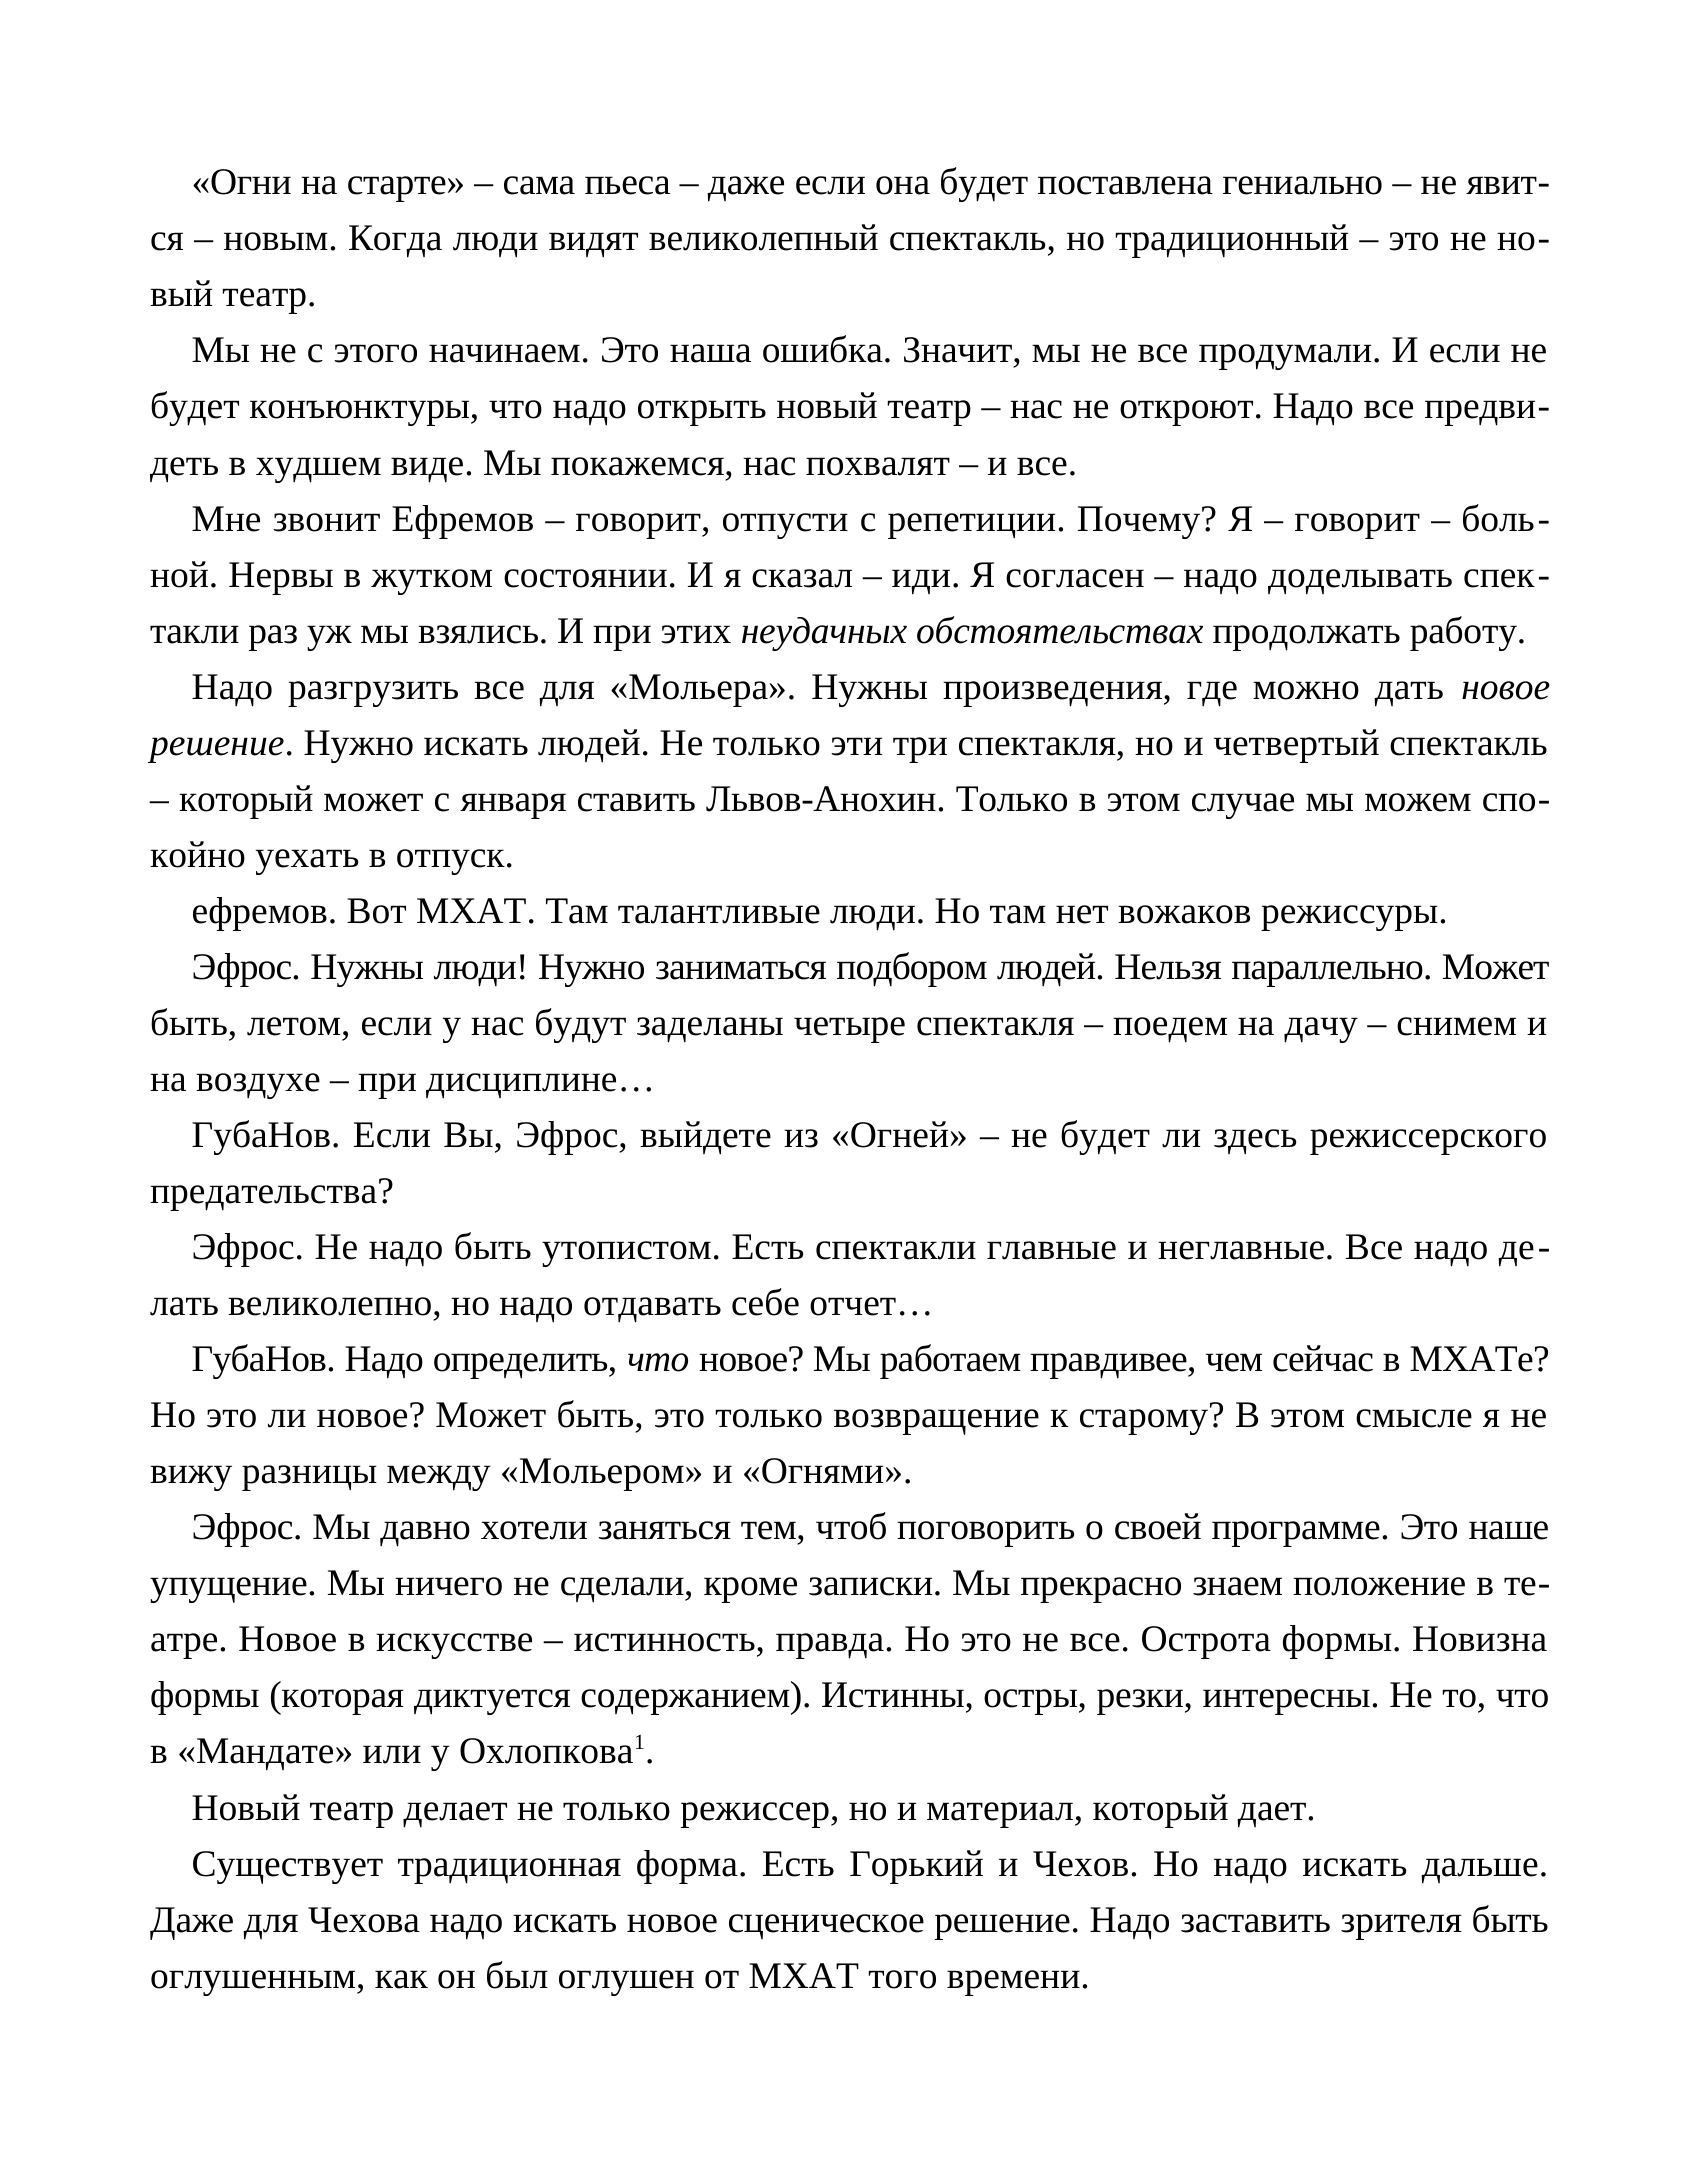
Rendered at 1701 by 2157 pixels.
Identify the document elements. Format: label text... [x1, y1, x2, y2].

text Новый театр делает не только режиссер, но и материал, который дает. [191, 1775, 1550, 1831]
text ГубаНов. Надо определить, что новое? Мы работаем правдивее, чем сейчас в МХАТе? Но это ли новое? Может быть, это только возвращение к старому? В этом смысле я не вижу разницы между «Мольером» и «Огнями». [150, 1327, 1550, 1495]
text Эфрос. Нужны люди! Нужно заниматься подбором людей. Нельзя параллельно. Может быть, летом, если у нас будут заделаны четыре спектакля – поедем на дачу – снимем и на воздухе – при дисциплине… [150, 934, 1550, 1103]
text Существует традиционная форма. Есть Горький и Чехов. Но надо искать дальше. Даже для Чехова надо искать новое сценическое решение. Надо заставить зрителя быть оглушенным, как он был оглушен от МХАТ того времени. [150, 1831, 1550, 1999]
text Эфрос. Не надо быть утопистом. Есть спектакли главные и неглавные. Все надо делать великолепно, но надо отдавать себе отчет… [150, 1215, 1550, 1327]
text Эфрос. Мы давно хотели заняться тем, чтоб поговорить о своей программе. Это наше упущение. Мы ничего не сделали, кроме записки. Мы прекрасно знаем положение в театре. Новое в искусстве – истинность, правда. Но это не все. Острота формы. Новизна формы (которая диктуется содержанием). Истинны, остры, резки, интересны. Не то, что в «Мандате» или у Охлопкова1. [150, 1495, 1550, 1775]
text Мы не с этого начинаем. Это наша ошибка. Значит, мы не все продумали. И если не будет конъюнктуры, что надо открыть новый театр – нас не откроют. Надо все предвидеть в худшем виде. Мы покажемся, нас похвалят – и все. [150, 318, 1550, 486]
text «Огни на старте» – сама пьеса – даже если она будет поставлена гениально – не явится – новым. Когда люди видят великолепный спектакль, но традиционный – это не новый театр. [150, 150, 1550, 318]
text ефремов. Вот МХАТ. Там талантливые люди. Но там нет вожаков режиссуры. [191, 878, 1550, 934]
text Мне звонит Ефремов – говорит, отпусти с репетиции. Почему? Я – говорит – больной. Нервы в жутком состоянии. И я сказал – иди. Я согласен – надо доделывать спектакли раз уж мы взялись. И при этих неудачных обстоятельствах продолжать работу. [150, 486, 1550, 654]
text ГубаНов. Если Вы, Эфрос, выйдете из «Огней» – не будет ли здесь режиссерского предательства? [150, 1103, 1550, 1215]
text Надо разгрузить все для «Мольера». Нужны произведения, где можно дать новое решение. Нужно искать людей. Не только эти три спектакля, но и четвертый спектакль – который может с января ставить Львов-Анохин. Только в этом случае мы можем спокойно уехать в отпуск. [150, 654, 1550, 878]
